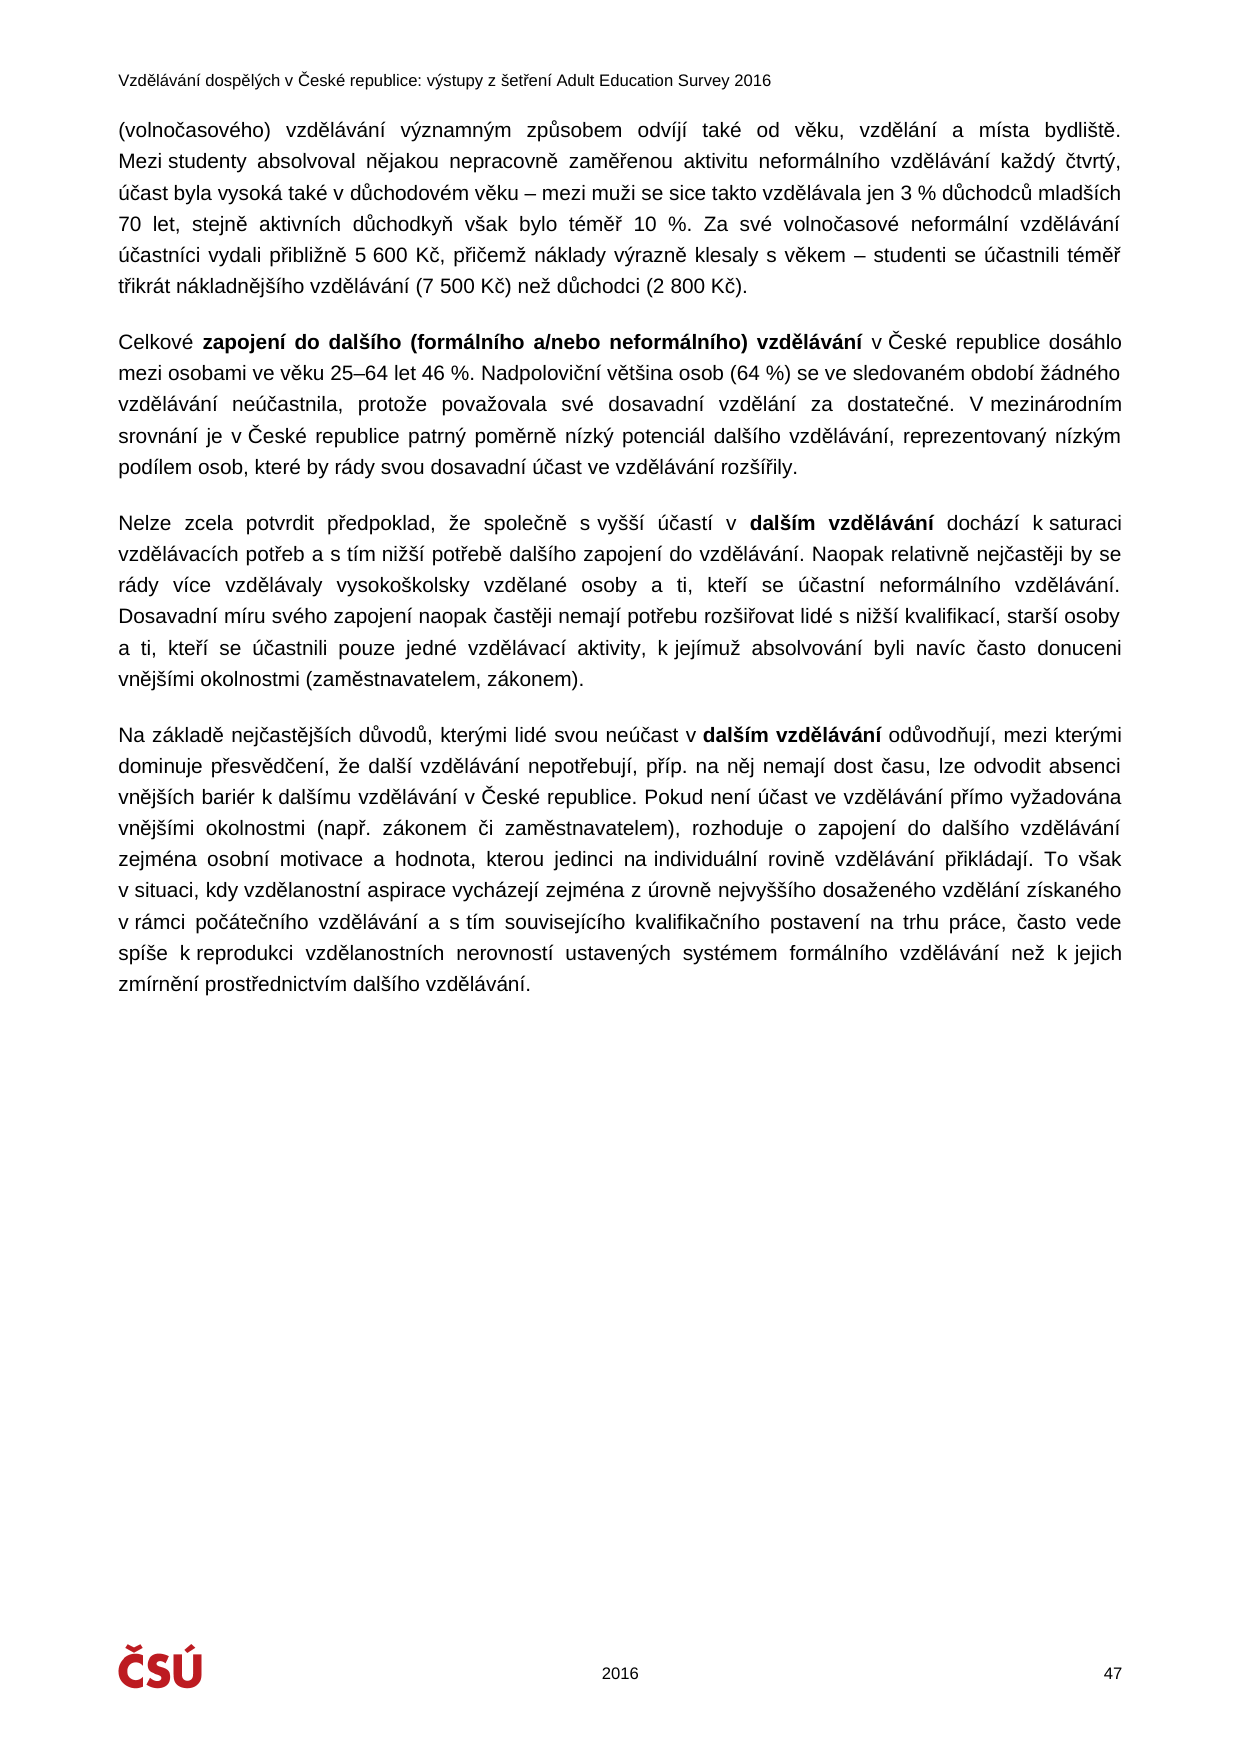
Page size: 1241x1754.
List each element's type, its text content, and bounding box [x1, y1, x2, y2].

text Celkové zapojení do dalšího (formálního a/nebo neformálního) vzdělávání v České republice dosáhlo mezi osobami ve věku 25–64 let 46 %. Nadpoloviční většina osob (64 %) se ve sledovaném období žádného vzdělávání neúčastnila, protože považovala své dosavadní vzdělání za dostatečné. V mezinárodním srovnání je v České republice patrný poměrně nízký potenciál dalšího vzdělávání, reprezentovaný nízkým podílem osob, které by rády svou dosavadní účast ve vzdělávání rozšířily. [118, 330, 1122, 478]
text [118, 118, 1122, 298]
text Na základě nejčastějších důvodů, kterými lidé svou neúčast v dalším vzdělávání odůvodňují, mezi kterými dominuje přesvědčení, že další vzdělávání nepotřebují, příp. na něj nemají dost času, lze odvodit absenci vnějších bariér k dalšímu vzdělávání v České republice. Pokud není účast ve vzdělávání přímo vyžadována vnějšími okolnostmi (např. zákonem či zaměstnavatelem), rozhoduje o zapojení do dalšího vzdělávání zejména osobní motivace a hodnota, kterou jedinci na individuální rovině vzdělávání přikládají. To však v situaci, kdy vzdělanostní aspirace vycházejí zejména z úrovně nejvyššího dosaženého vzdělání získaného v rámci počátečního vzdělávání a s tím souvisejícího kvalifikačního postavení na trhu práce, často vede spíše k reprodukci vzdělanostních nerovností ustavených systémem formálního vzdělávání než k jejich zmírnění prostřednictvím dalšího vzdělávání. [118, 723, 1122, 996]
picture [118, 1643, 202, 1689]
text Nelze zcela potvrdit předpoklad, že společně s vyšší účastí v dalším vzdělávání dochází k saturaci vzdělávacích potřeb a s tím nižší potřebě dalšího zapojení do vzdělávání. Naopak relativně nejčastěji by se rády více vzdělávaly vysokoškolsky vzdělané osoby a ti, kteří se účastní neformálního vzdělávání. Dosavadní míru svého zapojení naopak častěji nemají potřebu rozšiřovat lidé s nižší kvalifikací, starší osoby a ti, kteří se účastnili pouze jedné vzdělávací aktivity, k jejímuž absolvování byli navíc často donuceni vnějšími okolnostmi (zaměstnavatelem, zákonem). [118, 511, 1122, 690]
